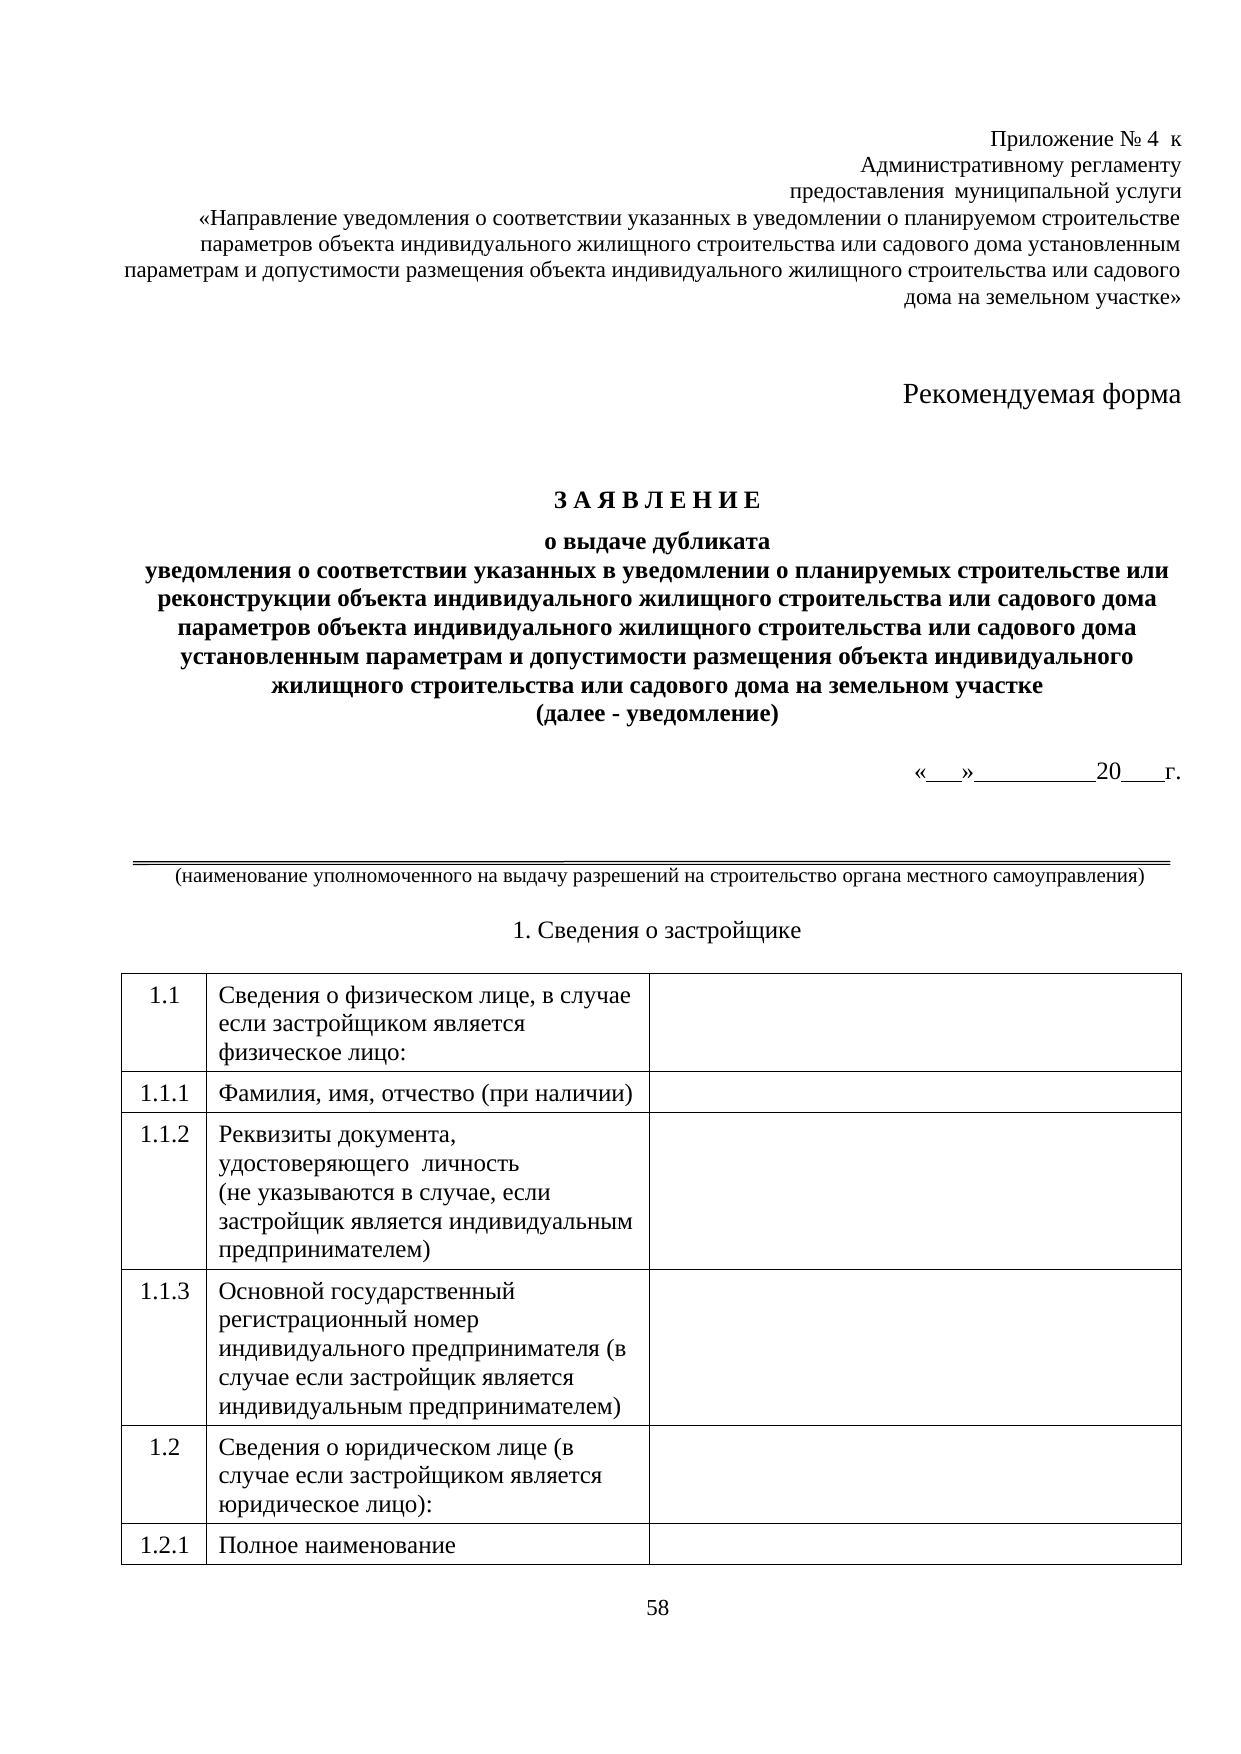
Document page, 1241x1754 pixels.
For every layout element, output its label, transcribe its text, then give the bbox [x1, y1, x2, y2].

text «Направление уведомления о соответствии указанных в уведомлении о планируемом строительстве параметров объекта индивидуального жилищного строительства или садового дома установленным параметрам и допустимости размещения объекта индивидуального жилищного строительства или садового дома на земельном участке» [110, 204, 1181, 309]
list Сведения о застройщике [512, 915, 1205, 944]
text (далее - уведомление) [140, 698, 1174, 727]
table_cell Основной государственный регистрационный номер индивидуального предпринимателя (в случае если застройщик является индивидуальным предпринимателем) [207, 1270, 649, 1424]
table_cell [650, 1524, 1181, 1564]
text о выдаче дубликата [140, 526, 1174, 555]
table_cell Фамилия, имя, отчество (при наличии) [207, 1072, 649, 1112]
table_header [650, 974, 1181, 1071]
table_cell 1.2 [122, 1426, 206, 1523]
text З А Я В Л Е Н И Е [140, 485, 1174, 513]
table_cell Реквизиты документа, удостоверяющего личность (не указываются в случае, если застройщик является индивидуальным предпринимателем) [207, 1113, 649, 1268]
text « » 20 г. [110, 756, 1181, 785]
table_cell Сведения о юридическом лице (в случае если застройщиком является юридическое лицо): [207, 1426, 649, 1523]
table_cell 1.1.3 [122, 1270, 206, 1424]
text (наименование уполномоченного на выдачу разрешений на строительство органа местного самоуправления) [135, 857, 1184, 887]
text Рекомендуемая форма [872, 376, 1181, 410]
table_cell [650, 1072, 1181, 1112]
table_cell [650, 1270, 1181, 1424]
table_header 1.1 [122, 974, 206, 1071]
table_cell [650, 1113, 1181, 1268]
table_cell 1.1.1 [122, 1072, 206, 1112]
table_header Сведения о физическом лице, в случае если застройщиком является физическое лицо: [207, 974, 649, 1071]
table_cell Полное наименование [207, 1524, 649, 1564]
text Приложение № 4 к Административному регламенту предоставления муниципальной услуги [721, 124, 1181, 204]
table_cell [650, 1426, 1181, 1523]
table_cell 1.1.2 [122, 1113, 206, 1268]
text уведомления о соответствии указанных в уведомлении о планируемых строительстве или реконструкции объекта индивидуального жилищного строительства или садового дома параметров объекта индивидуального жилищного строительства или садового дома установленным параметрам и допустимости размещения объекта индивидуального жилищного строительства или садового дома на земельном участке [135, 555, 1179, 698]
table_cell 1.2.1 [122, 1524, 206, 1564]
